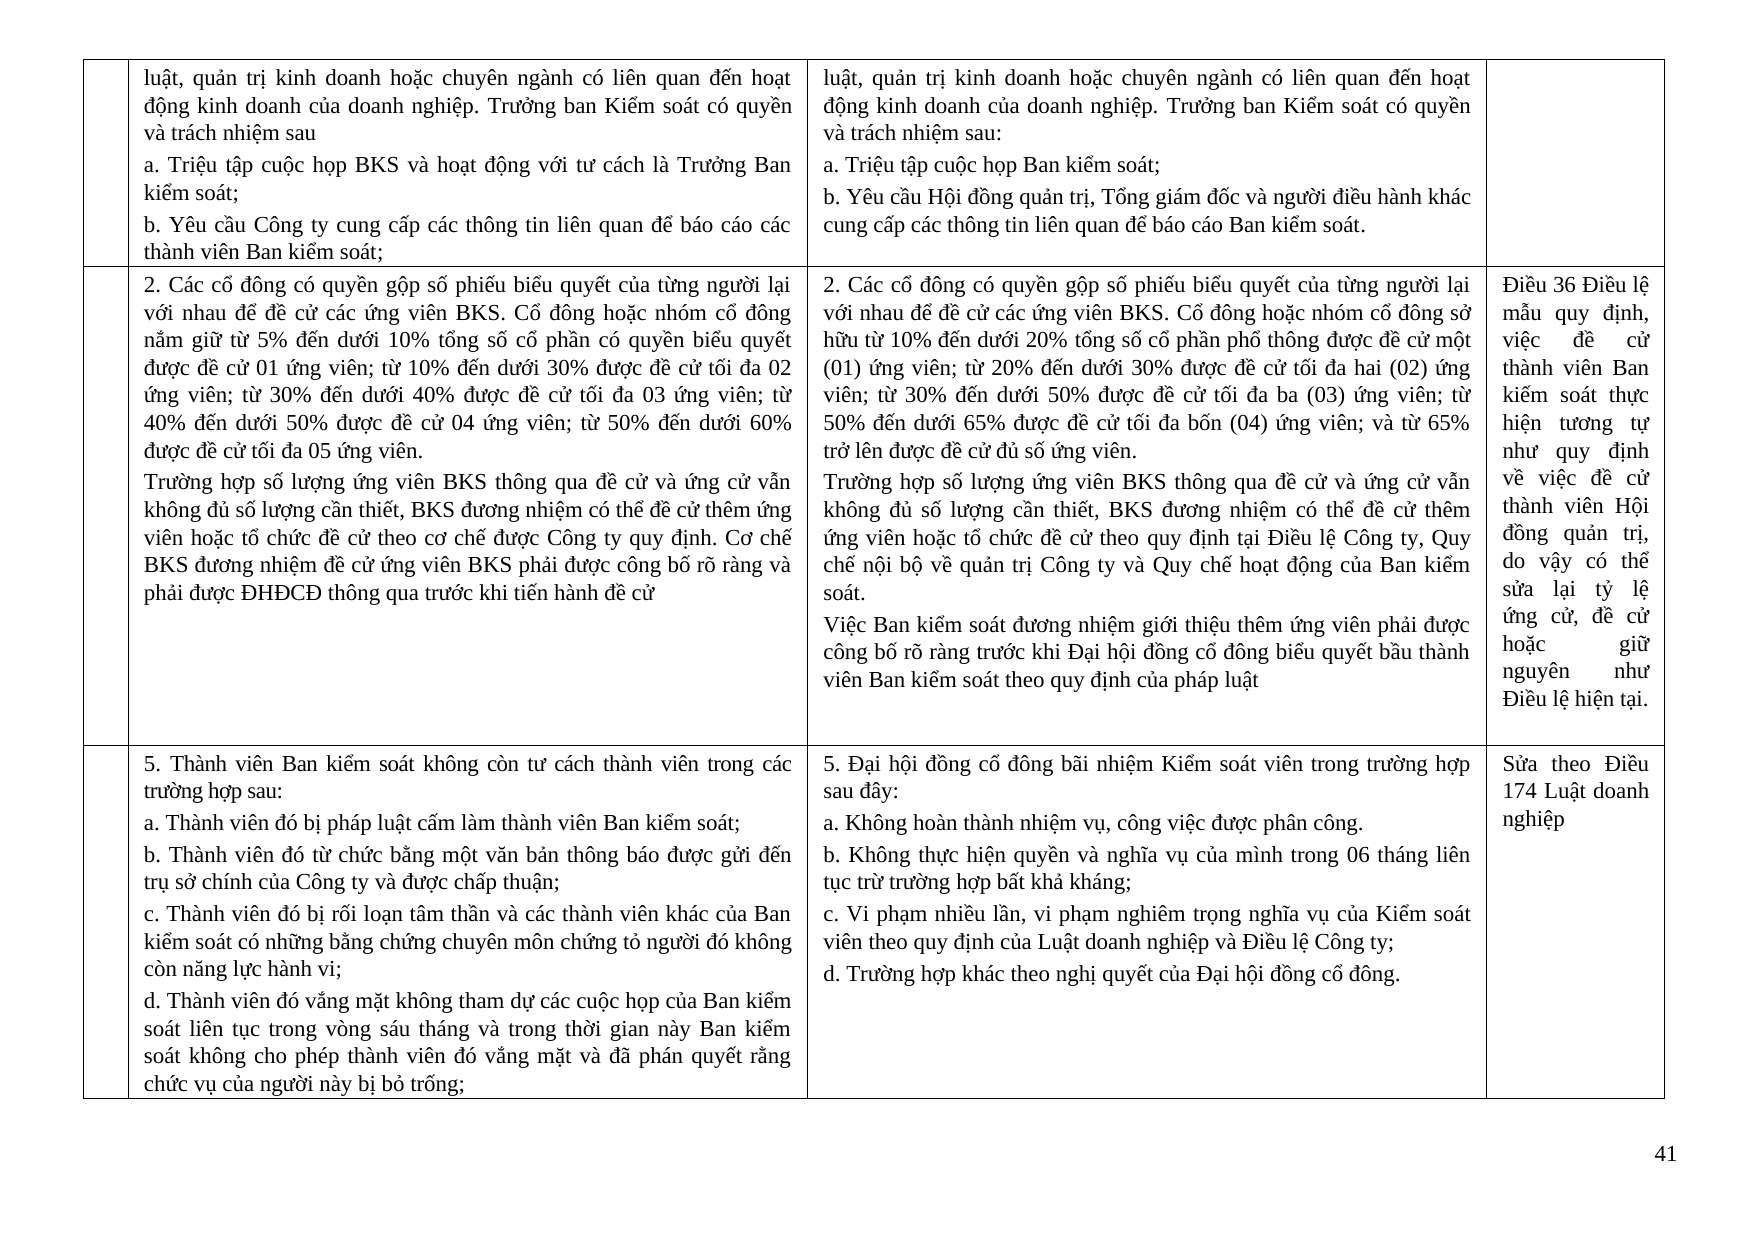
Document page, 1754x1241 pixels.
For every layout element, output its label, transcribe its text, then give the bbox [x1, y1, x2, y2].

table_cell 2. Các cổ đông có quyền gộp số phiếu biểu quyết của từng người lại với nhau để đề cử các ứng viên BKS. Cổ đông hoặc nhóm cổ đông nắm giữ từ 5% đến dưới 10% tổng số cổ phần có quyền biểu quyết được đề cử 01 ứng viên; từ 10% đến dưới 30% được đề cử tối đa 02 ứng viên; từ 30% đến dưới 40% được đề cử tối đa 03 ứng viên; từ 40% đến dưới 50% được đề cử 04 ứng viên; từ 50% đến dưới 60% được đề cử tối đa 05 ứng viên. Trường hợp số lượng ứng viên BKS thông qua đề cử và ứng cử vẫn không đủ số lượng cần thiết, BKS đương nhiệm có thể đề cử thêm ứng viên hoặc tổ chức đề cử theo cơ chế được Công ty quy định. Cơ chế BKS đương nhiệm đề cử ứng viên BKS phải được công bố rõ ràng và phải được ĐHĐCĐ thông qua trước khi tiến hành đề cử [129, 267, 807, 744]
table_cell Điều 36 Điều lệ mẫu quy định, việc đề cử thành viên Ban kiếm soát thực hiện tương tự như quy định về việc đề cử thành viên Hội đồng quản trị, do vậy có thể sửa lại tỷ lệ ứng cử, đề cử hoặc giữ nguyên như Điều lệ hiện tại. [1487, 267, 1664, 744]
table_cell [808, 60, 1486, 266]
table_cell [84, 60, 128, 266]
table_cell [84, 267, 128, 744]
table_cell [1487, 60, 1664, 266]
table_cell 2. Các cổ đông có quyền gộp số phiếu biểu quyết của từng người lại với nhau để đề cử các ứng viên BKS. Cổ đông hoặc nhóm cổ đông sở hữu từ 10% đến dưới 20% tổng số cổ phần phổ thông được đề cử một (01) ứng viên; từ 20% đến dưới 30% được đề cử tối đa hai (02) ứng viên; từ 30% đến dưới 50% được đề cử tối đa ba (03) ứng viên; từ 50% đến dưới 65% được đề cử tối đa bốn (04) ứng viên; và từ 65% trở lên được đề cử đủ số ứng viên. Trường hợp số lượng ứng viên BKS thông qua đề cử và ứng cử vẫn không đủ số lượng cần thiết, BKS đương nhiệm có thể đề cử thêm ứng viên hoặc tổ chức đề cử theo quy định tại Điều lệ Công ty, Quy chế nội bộ về quản trị Công ty và Quy chế hoạt động của Ban kiểm soát. Việc Ban kiểm soát đương nhiệm giới thiệu thêm ứng viên phải được công bố rõ ràng trước khi Đại hội đồng cổ đông biểu quyết bầu thành viên Ban kiểm soát theo quy định của pháp luật [808, 267, 1486, 744]
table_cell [808, 746, 1486, 1098]
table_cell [129, 60, 807, 266]
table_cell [1487, 746, 1664, 1098]
table_cell [84, 746, 128, 1098]
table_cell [129, 746, 807, 1098]
